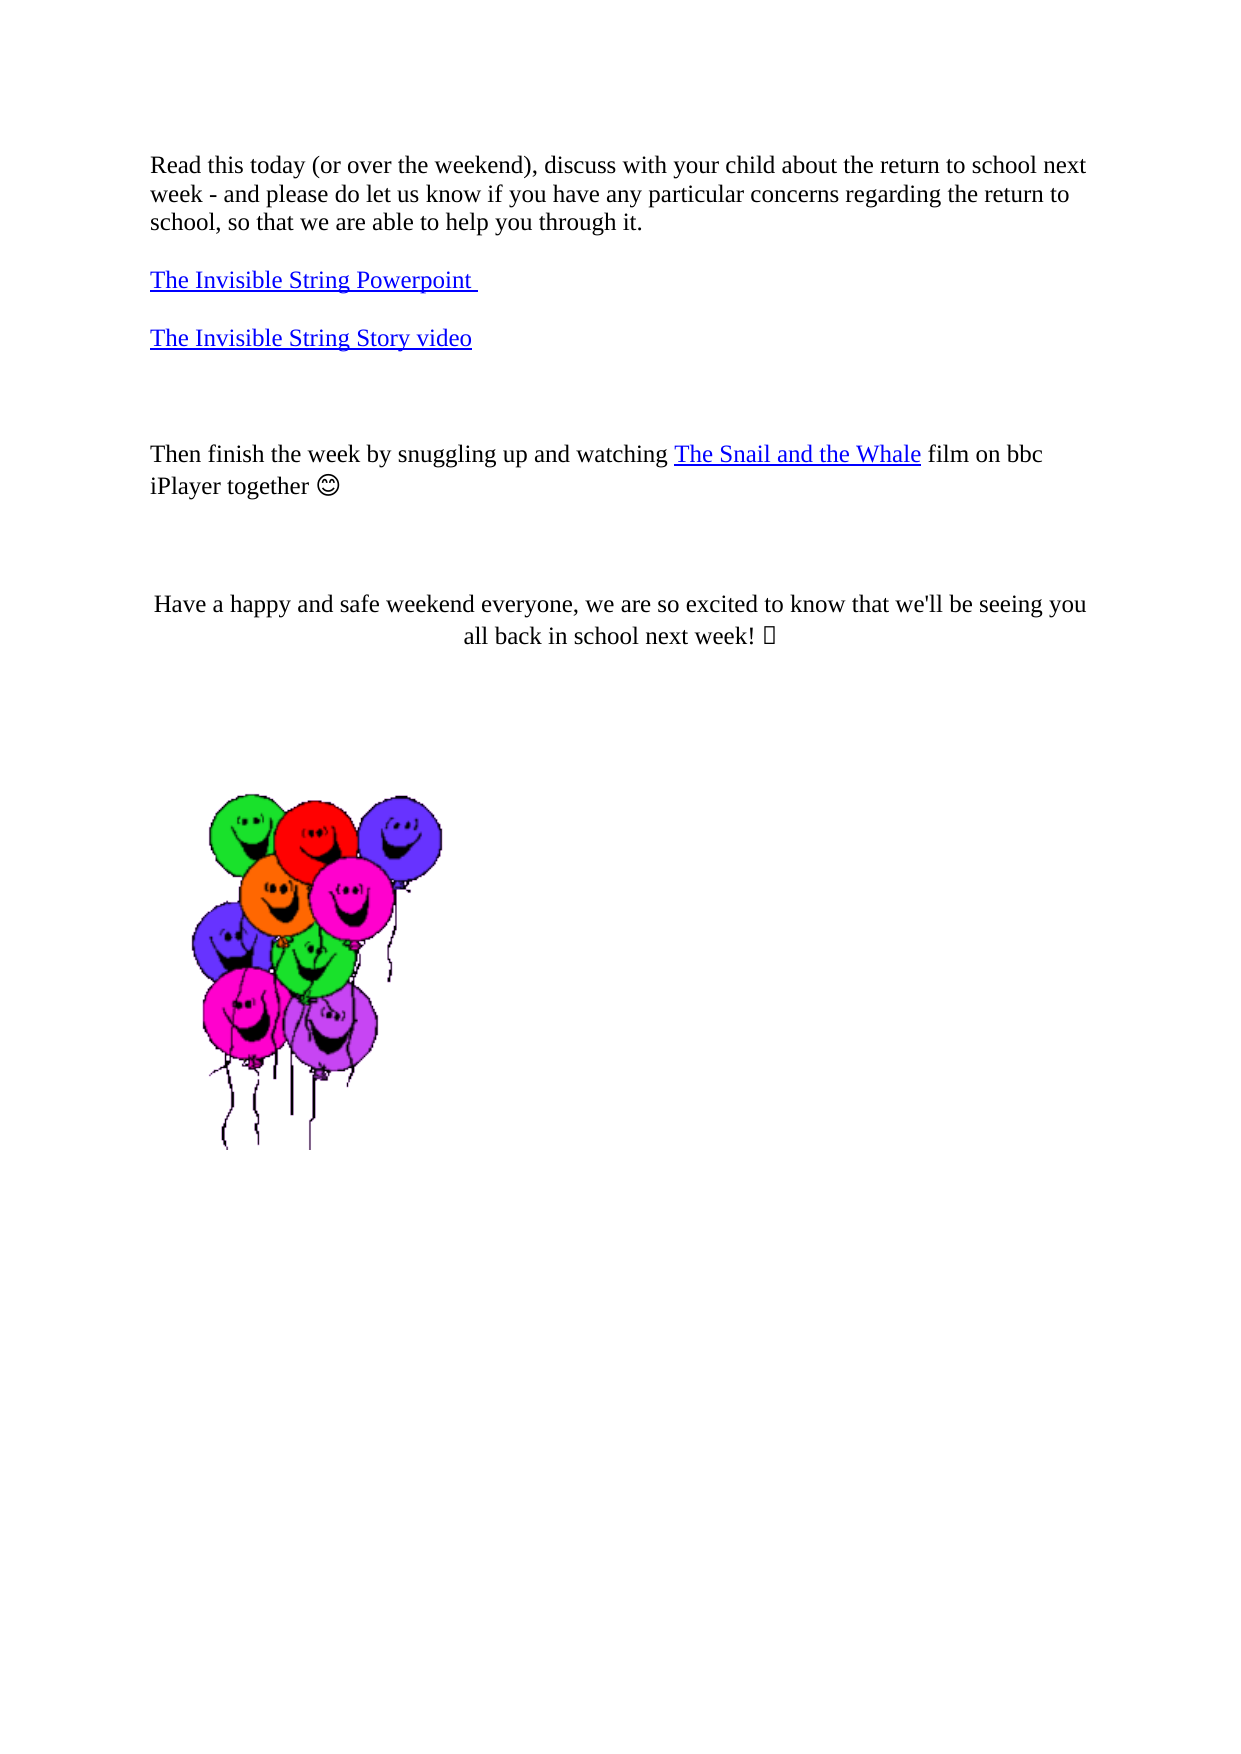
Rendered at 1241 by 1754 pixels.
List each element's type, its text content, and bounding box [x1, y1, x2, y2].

text The Invisible String Story video [150, 323, 1090, 352]
picture [150, 681, 483, 1150]
text Have a happy and safe weekend everyone, we are so excited to know that we'll be seeing you all back in school next week! 🌈 [150, 589, 1090, 652]
text Then finish the week by snuggling up and watching The Snail and the Whale film on bbc iPlayer together 😊 [150, 439, 1090, 502]
text Read this today (or over the weekend), discuss with your child about the return to school next week - and please do let us know if you have any particular concerns regarding the return to school, so that we are able to help you through it. [150, 150, 1090, 236]
text The Invisible String Powerpoint [150, 265, 1090, 294]
